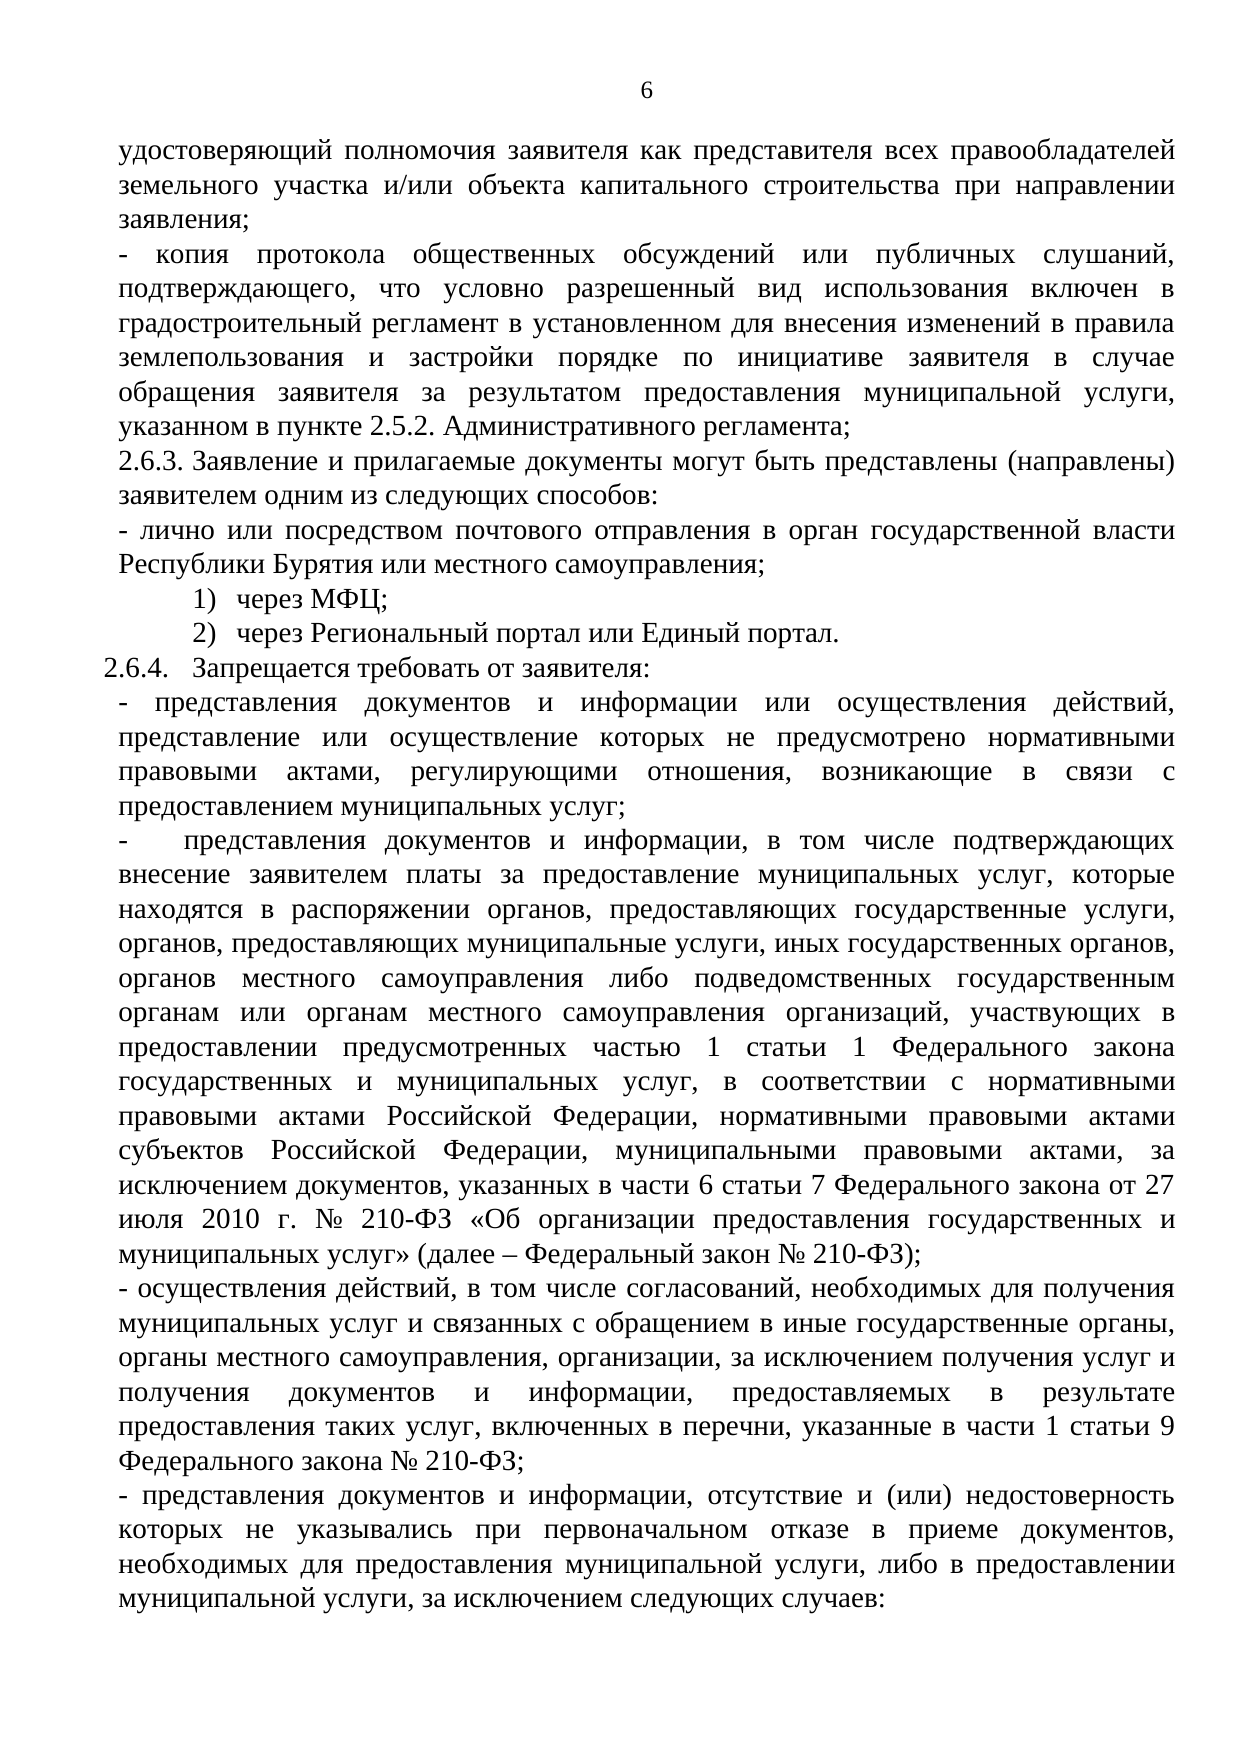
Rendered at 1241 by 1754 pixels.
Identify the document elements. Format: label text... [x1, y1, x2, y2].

list через МФЦ; [192, 581, 1176, 614]
list Заявление и прилагаемые документы могут быть представлены (направлены) заявителем одним из следующих способов: [118, 443, 1176, 511]
list Запрещается требовать от заявителя: [103, 650, 1176, 683]
text - осуществления действий, в том числе согласований, необходимых для получения муниципальных услуг и связанных с обращением в иные государственные органы, органы местного самоуправления, организации, за исключением получения услуг и получения документов и информации, предоставляемых в результате предоставления таких услуг, включенных в перечни, указанные в части 1 статьи 9 Федерального закона № 210-ФЗ; [118, 1270, 1176, 1476]
list через Региональный портал или Единый портал. [192, 615, 1176, 649]
text - представления документов и информации, отсутствие и (или) недостоверность которых не указывались при первоначальном отказе в приеме документов, необходимых для предоставления муниципальной услуги, либо в предоставлении муниципальной услуги, за исключением следующих случаев: [118, 1477, 1176, 1614]
text - копия протокола общественных обсуждений или публичных слушаний, подтверждающего, что условно разрешенный вид использования включен в градостроительный регламент в установленном для внесения изменений в правила землепользования и застройки порядке по инициативе заявителя в случае обращения заявителя за результатом предоставления муниципальной услуги, указанном в пункте 2.5.2. Административного регламента; [118, 236, 1176, 442]
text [118, 132, 1176, 235]
text - лично или посредством почтового отправления в орган государственной власти Республики Бурятия или местного самоуправления; [118, 512, 1176, 580]
text - представления документов и информации или осуществления действий, представление или осуществление которых не предусмотрено нормативными правовыми актами, регулирующими отношения, возникающие в связи с предоставлением муниципальных услуг; [118, 684, 1176, 821]
text - представления документов и информации, в том числе подтверждающих внесение заявителем платы за предоставление муниципальных услуг, которые находятся в распоряжении органов, предоставляющих государственные услуги, органов, предоставляющих муниципальные услуги, иных государственных органов, органов местного самоуправления либо подведомственных государственным органам или органам местного самоуправления организаций, участвующих в предоставлении предусмотренных частью 1 статьи 1 Федерального закона государственных и муниципальных услуг, в соответствии с нормативными правовыми актами Российской Федерации, нормативными правовыми актами субъектов Российской Федерации, муниципальными правовыми актами, за исключением документов, указанных в части 6 статьи 7 Федерального закона от 27 июля 2010 г. № 210-ФЗ «Об организации предоставления государственных и муниципальных услуг» (далее – Федеральный закон № 210-ФЗ); [118, 822, 1176, 1269]
